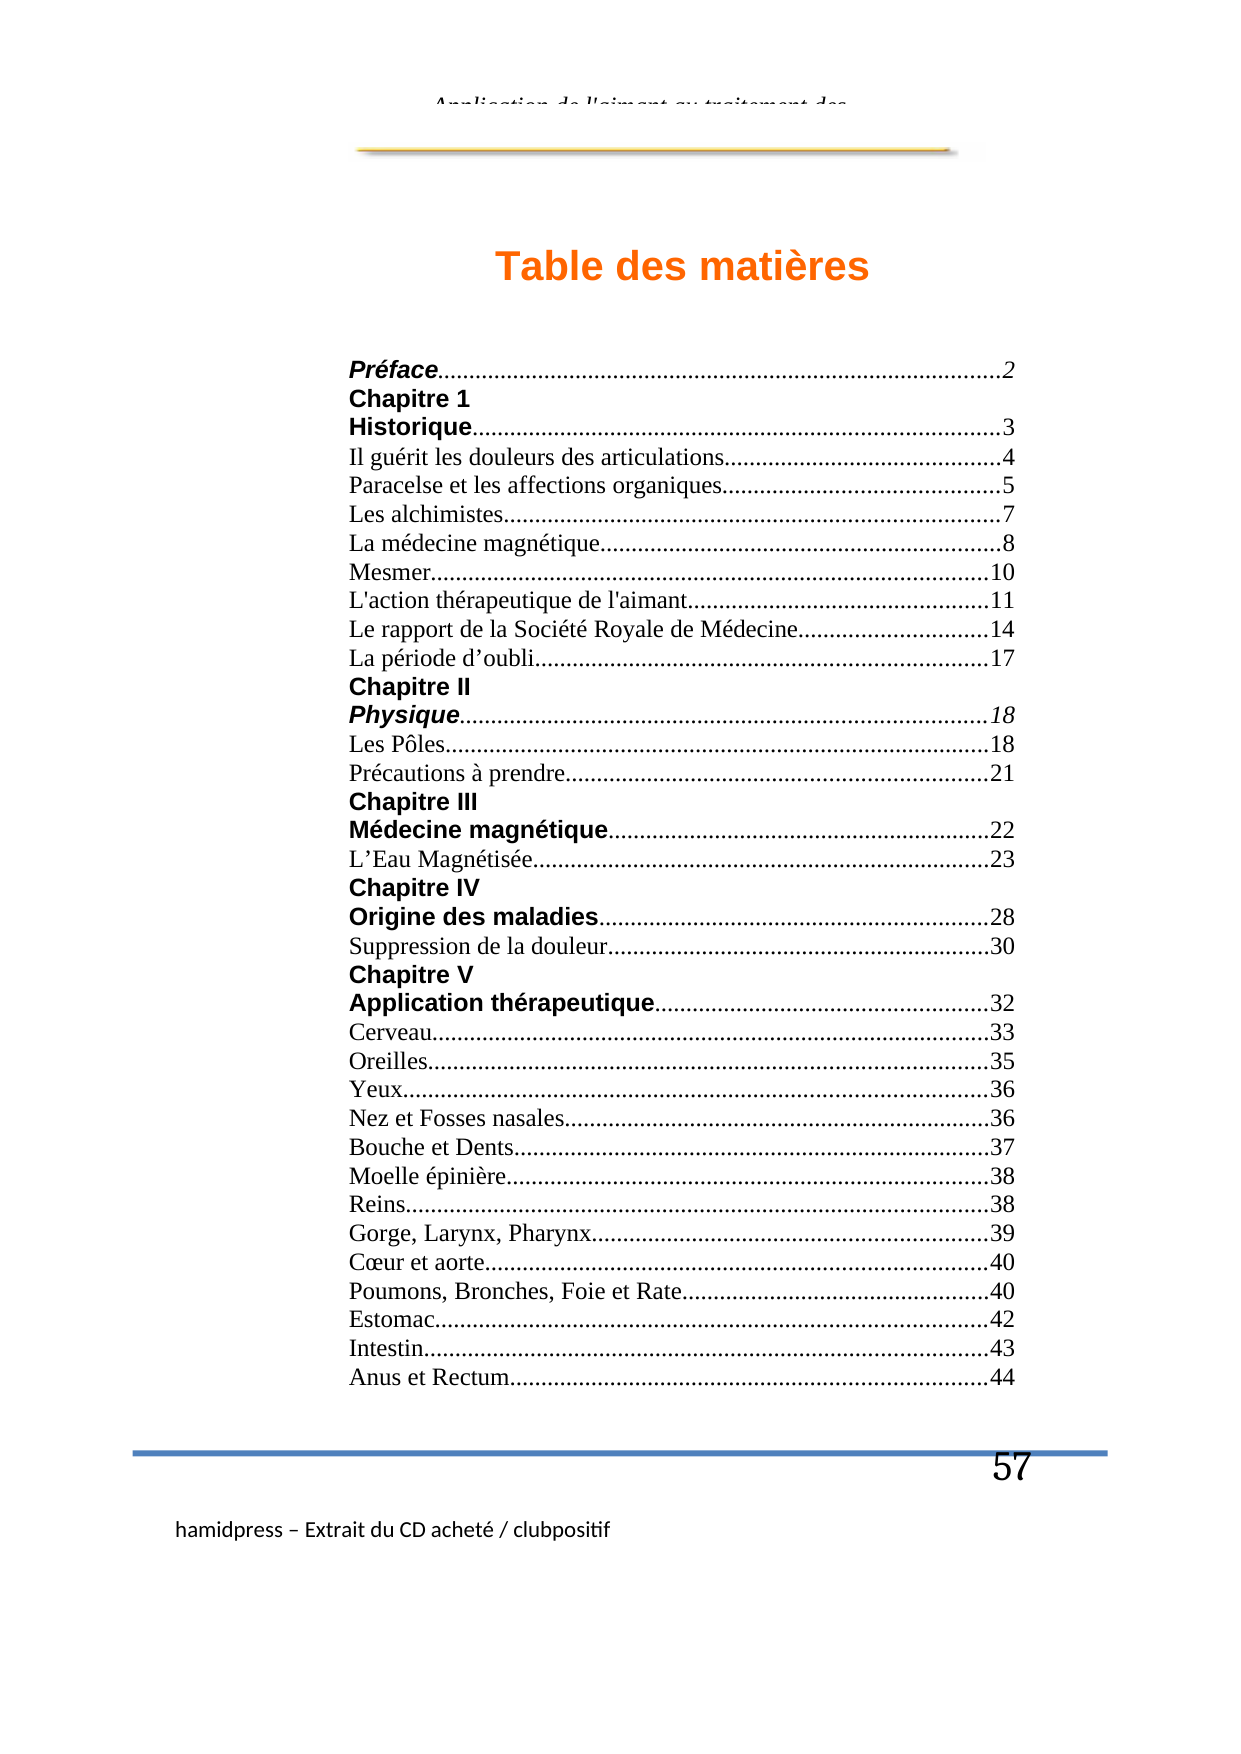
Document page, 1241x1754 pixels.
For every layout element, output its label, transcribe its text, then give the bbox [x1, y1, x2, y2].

picture [348, 142, 986, 162]
subtitle Table des matières [299, 241, 1065, 289]
